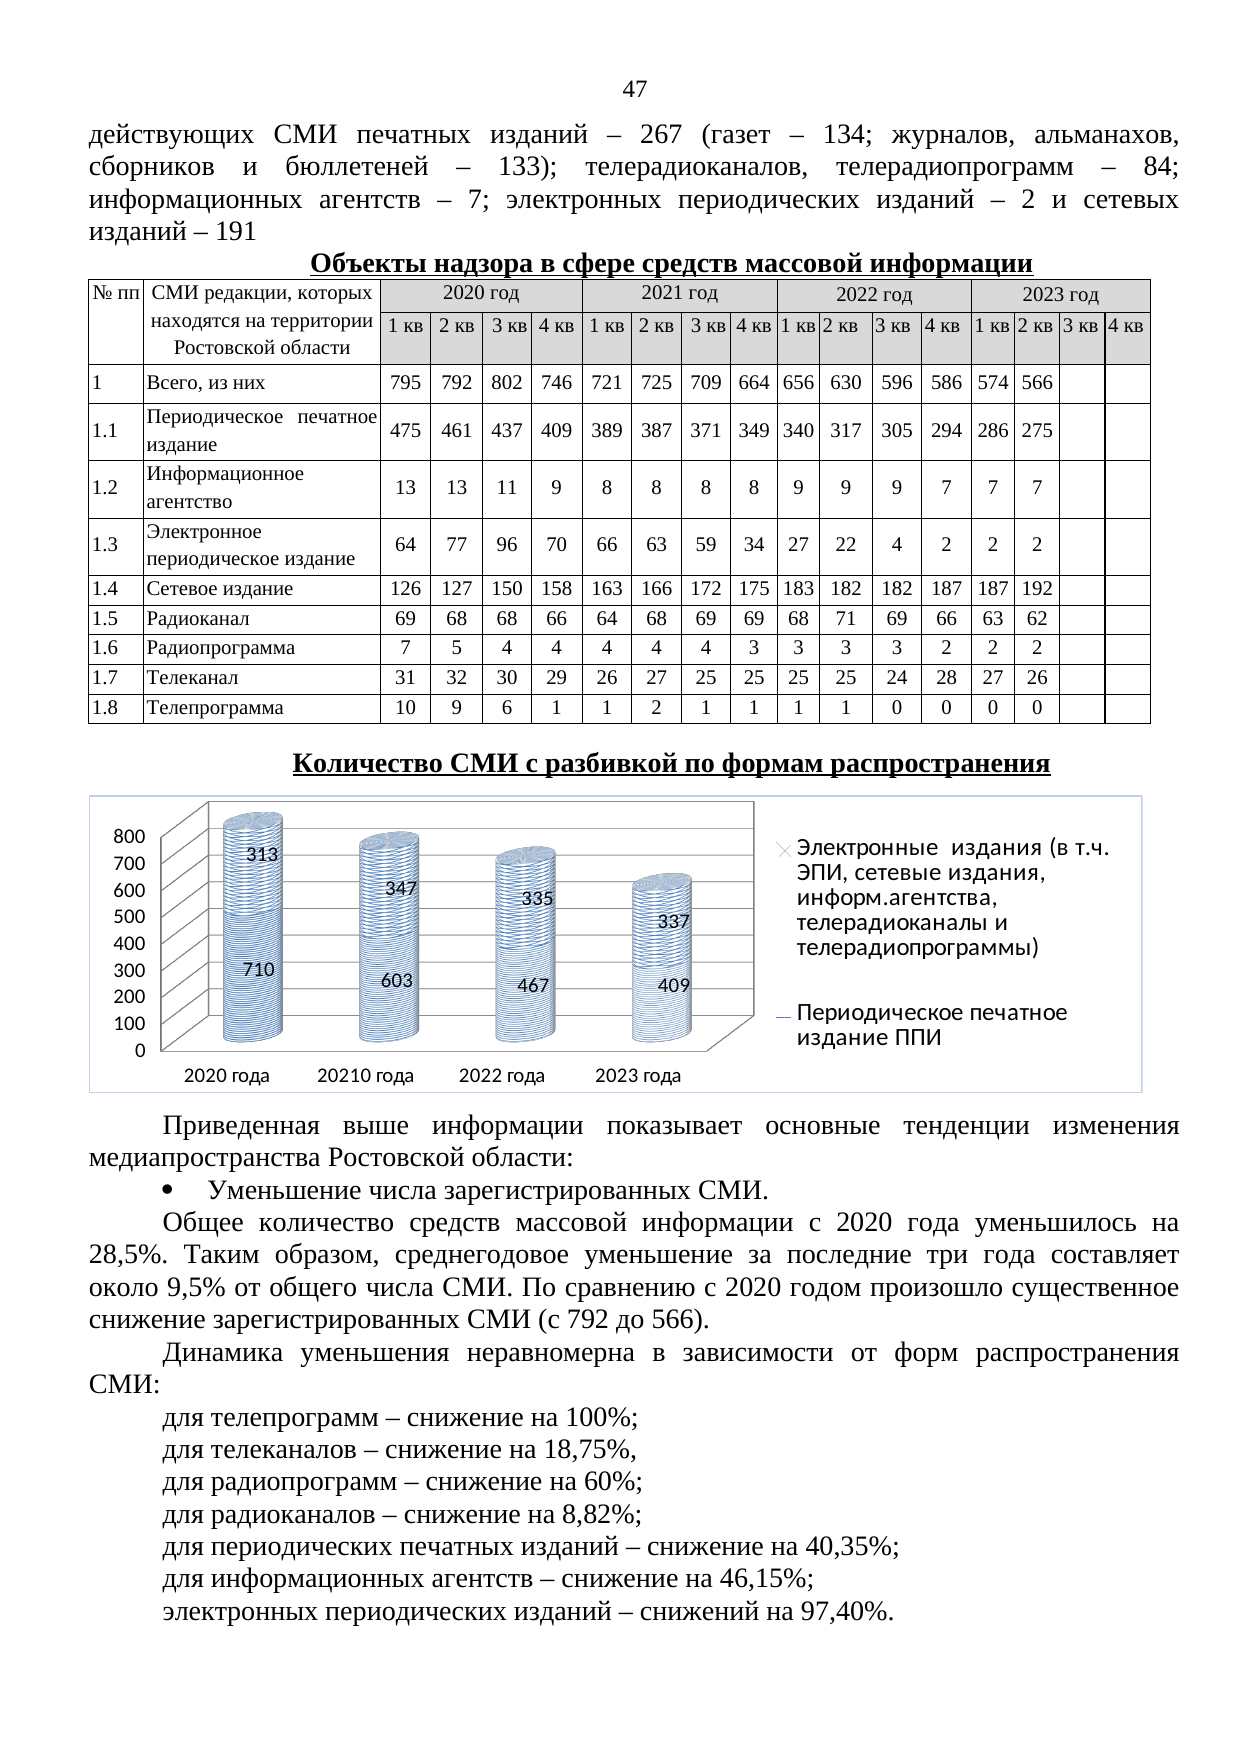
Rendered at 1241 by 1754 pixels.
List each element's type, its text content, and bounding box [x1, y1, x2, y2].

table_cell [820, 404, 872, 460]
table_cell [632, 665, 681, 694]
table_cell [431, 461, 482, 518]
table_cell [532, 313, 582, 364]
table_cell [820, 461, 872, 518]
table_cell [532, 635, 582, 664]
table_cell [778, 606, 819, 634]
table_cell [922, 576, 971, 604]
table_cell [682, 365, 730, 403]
text для информационных агентств – снижение на 46,15%; [89, 1562, 1181, 1594]
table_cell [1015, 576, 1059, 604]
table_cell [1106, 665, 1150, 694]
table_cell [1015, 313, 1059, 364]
text Количество СМИ с разбивкой по формам распространения [89, 746, 1181, 778]
text Общее количество средств массовой информации с 2020 года уменьшилось на 28,5%. Таким образом, среднегодовое уменьшение за последние три года составляет около 9,5% от общего числа СМИ. По сравнению с 2020 годом произошло существенное снижение зарегистрированных СМИ (с 792 до 566). [89, 1205, 1181, 1335]
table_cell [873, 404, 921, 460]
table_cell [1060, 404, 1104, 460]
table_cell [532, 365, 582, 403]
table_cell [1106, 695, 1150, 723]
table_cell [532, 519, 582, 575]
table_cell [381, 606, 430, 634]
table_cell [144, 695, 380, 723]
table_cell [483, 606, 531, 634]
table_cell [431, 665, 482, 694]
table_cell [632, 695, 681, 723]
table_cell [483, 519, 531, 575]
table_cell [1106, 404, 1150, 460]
text Динамика уменьшения неравномерна в зависимости от форм распространения СМИ: [89, 1335, 1181, 1399]
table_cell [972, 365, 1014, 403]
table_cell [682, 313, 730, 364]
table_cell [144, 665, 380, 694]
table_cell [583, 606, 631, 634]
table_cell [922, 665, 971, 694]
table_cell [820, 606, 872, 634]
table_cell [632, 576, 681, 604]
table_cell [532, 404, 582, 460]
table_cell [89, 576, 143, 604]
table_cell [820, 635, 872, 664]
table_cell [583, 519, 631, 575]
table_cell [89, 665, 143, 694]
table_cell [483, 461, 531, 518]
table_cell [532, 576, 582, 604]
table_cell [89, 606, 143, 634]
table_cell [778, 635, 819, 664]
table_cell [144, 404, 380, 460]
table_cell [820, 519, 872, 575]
text Приведенная выше информации показывает основные тенденции изменения медиапространства Ростовской области: [89, 1108, 1181, 1173]
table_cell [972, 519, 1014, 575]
text для телеканалов – снижение на 18,75%, [89, 1432, 1181, 1464]
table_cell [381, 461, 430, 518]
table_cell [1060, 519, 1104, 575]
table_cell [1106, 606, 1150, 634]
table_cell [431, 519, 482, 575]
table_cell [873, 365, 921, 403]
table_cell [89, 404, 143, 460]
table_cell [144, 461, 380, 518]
text для радиопрограмм – снижение на 60%; [89, 1464, 1181, 1497]
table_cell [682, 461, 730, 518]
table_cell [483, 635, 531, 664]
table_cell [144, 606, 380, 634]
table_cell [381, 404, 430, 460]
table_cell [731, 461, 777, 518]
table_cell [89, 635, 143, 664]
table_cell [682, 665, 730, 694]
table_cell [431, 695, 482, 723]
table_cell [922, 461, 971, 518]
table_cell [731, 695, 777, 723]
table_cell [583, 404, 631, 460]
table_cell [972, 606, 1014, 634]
text Объекты надзора в сфере средств массовой информации [89, 246, 1181, 279]
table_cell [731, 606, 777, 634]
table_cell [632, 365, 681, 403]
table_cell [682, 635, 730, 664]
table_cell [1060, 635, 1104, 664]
text электронных периодических изданий – снижений на 97,40%. [89, 1594, 1181, 1626]
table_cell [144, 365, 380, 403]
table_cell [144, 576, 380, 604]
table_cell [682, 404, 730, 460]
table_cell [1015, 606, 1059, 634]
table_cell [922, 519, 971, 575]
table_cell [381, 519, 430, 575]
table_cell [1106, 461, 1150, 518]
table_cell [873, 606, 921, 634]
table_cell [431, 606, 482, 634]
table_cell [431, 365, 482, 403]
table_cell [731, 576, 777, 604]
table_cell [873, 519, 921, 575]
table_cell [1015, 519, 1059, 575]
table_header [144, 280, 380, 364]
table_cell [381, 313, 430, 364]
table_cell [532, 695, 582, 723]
text для радиоканалов – снижение на 8,82%; [89, 1497, 1181, 1529]
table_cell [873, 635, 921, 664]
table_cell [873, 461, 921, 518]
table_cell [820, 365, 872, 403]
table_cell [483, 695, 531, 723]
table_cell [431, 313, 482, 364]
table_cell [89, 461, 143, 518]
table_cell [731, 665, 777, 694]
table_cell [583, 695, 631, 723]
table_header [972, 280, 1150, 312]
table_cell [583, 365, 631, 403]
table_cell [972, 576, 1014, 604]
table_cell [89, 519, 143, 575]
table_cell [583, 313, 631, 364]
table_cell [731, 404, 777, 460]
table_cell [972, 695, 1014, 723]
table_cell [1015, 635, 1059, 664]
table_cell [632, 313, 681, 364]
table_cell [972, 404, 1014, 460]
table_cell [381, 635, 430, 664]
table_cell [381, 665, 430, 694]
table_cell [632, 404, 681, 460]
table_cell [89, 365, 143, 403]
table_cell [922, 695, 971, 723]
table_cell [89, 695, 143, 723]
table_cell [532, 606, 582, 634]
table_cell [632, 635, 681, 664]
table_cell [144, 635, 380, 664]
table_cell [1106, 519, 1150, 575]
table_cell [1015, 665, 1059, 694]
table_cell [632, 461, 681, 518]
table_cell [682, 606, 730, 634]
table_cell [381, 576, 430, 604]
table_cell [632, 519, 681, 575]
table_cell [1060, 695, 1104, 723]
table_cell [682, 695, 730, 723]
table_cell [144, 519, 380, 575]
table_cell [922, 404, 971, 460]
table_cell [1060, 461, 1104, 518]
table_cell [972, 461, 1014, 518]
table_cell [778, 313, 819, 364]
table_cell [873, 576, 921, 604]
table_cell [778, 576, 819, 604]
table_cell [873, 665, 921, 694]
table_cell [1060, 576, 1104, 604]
text для телепрограмм – снижение на 100%; [89, 1399, 1181, 1432]
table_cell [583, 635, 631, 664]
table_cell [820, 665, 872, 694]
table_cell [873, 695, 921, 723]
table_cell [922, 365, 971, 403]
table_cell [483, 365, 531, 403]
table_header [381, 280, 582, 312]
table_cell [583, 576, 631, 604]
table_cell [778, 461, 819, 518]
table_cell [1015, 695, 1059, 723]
text для периодических печатных изданий – снижение на 40,35%; [89, 1529, 1181, 1562]
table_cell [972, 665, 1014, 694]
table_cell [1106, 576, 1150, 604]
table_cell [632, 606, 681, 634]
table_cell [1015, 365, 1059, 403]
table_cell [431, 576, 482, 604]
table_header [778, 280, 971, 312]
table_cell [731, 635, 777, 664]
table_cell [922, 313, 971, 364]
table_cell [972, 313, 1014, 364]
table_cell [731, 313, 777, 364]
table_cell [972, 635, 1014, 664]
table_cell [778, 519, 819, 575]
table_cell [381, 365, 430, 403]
list Уменьшение числа зарегистрированных СМИ. [89, 1173, 1181, 1205]
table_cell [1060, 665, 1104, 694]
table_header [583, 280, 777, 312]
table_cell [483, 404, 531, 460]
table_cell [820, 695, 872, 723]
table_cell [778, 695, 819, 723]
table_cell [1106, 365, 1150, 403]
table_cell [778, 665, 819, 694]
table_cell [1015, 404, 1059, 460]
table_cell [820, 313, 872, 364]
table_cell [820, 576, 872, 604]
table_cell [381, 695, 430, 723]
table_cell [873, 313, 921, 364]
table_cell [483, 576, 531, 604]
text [89, 117, 1181, 246]
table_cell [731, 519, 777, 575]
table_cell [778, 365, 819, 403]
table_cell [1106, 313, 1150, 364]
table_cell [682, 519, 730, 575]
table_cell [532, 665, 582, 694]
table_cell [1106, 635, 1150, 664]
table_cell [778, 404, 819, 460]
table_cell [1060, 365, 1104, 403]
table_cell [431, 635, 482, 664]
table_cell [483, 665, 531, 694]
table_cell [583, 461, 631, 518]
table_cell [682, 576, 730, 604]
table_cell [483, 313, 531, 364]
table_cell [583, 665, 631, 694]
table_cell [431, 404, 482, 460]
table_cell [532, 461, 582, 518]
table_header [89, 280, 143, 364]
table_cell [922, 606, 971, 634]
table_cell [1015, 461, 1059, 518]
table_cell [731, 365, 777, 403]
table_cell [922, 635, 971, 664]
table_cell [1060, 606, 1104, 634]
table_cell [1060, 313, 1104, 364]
